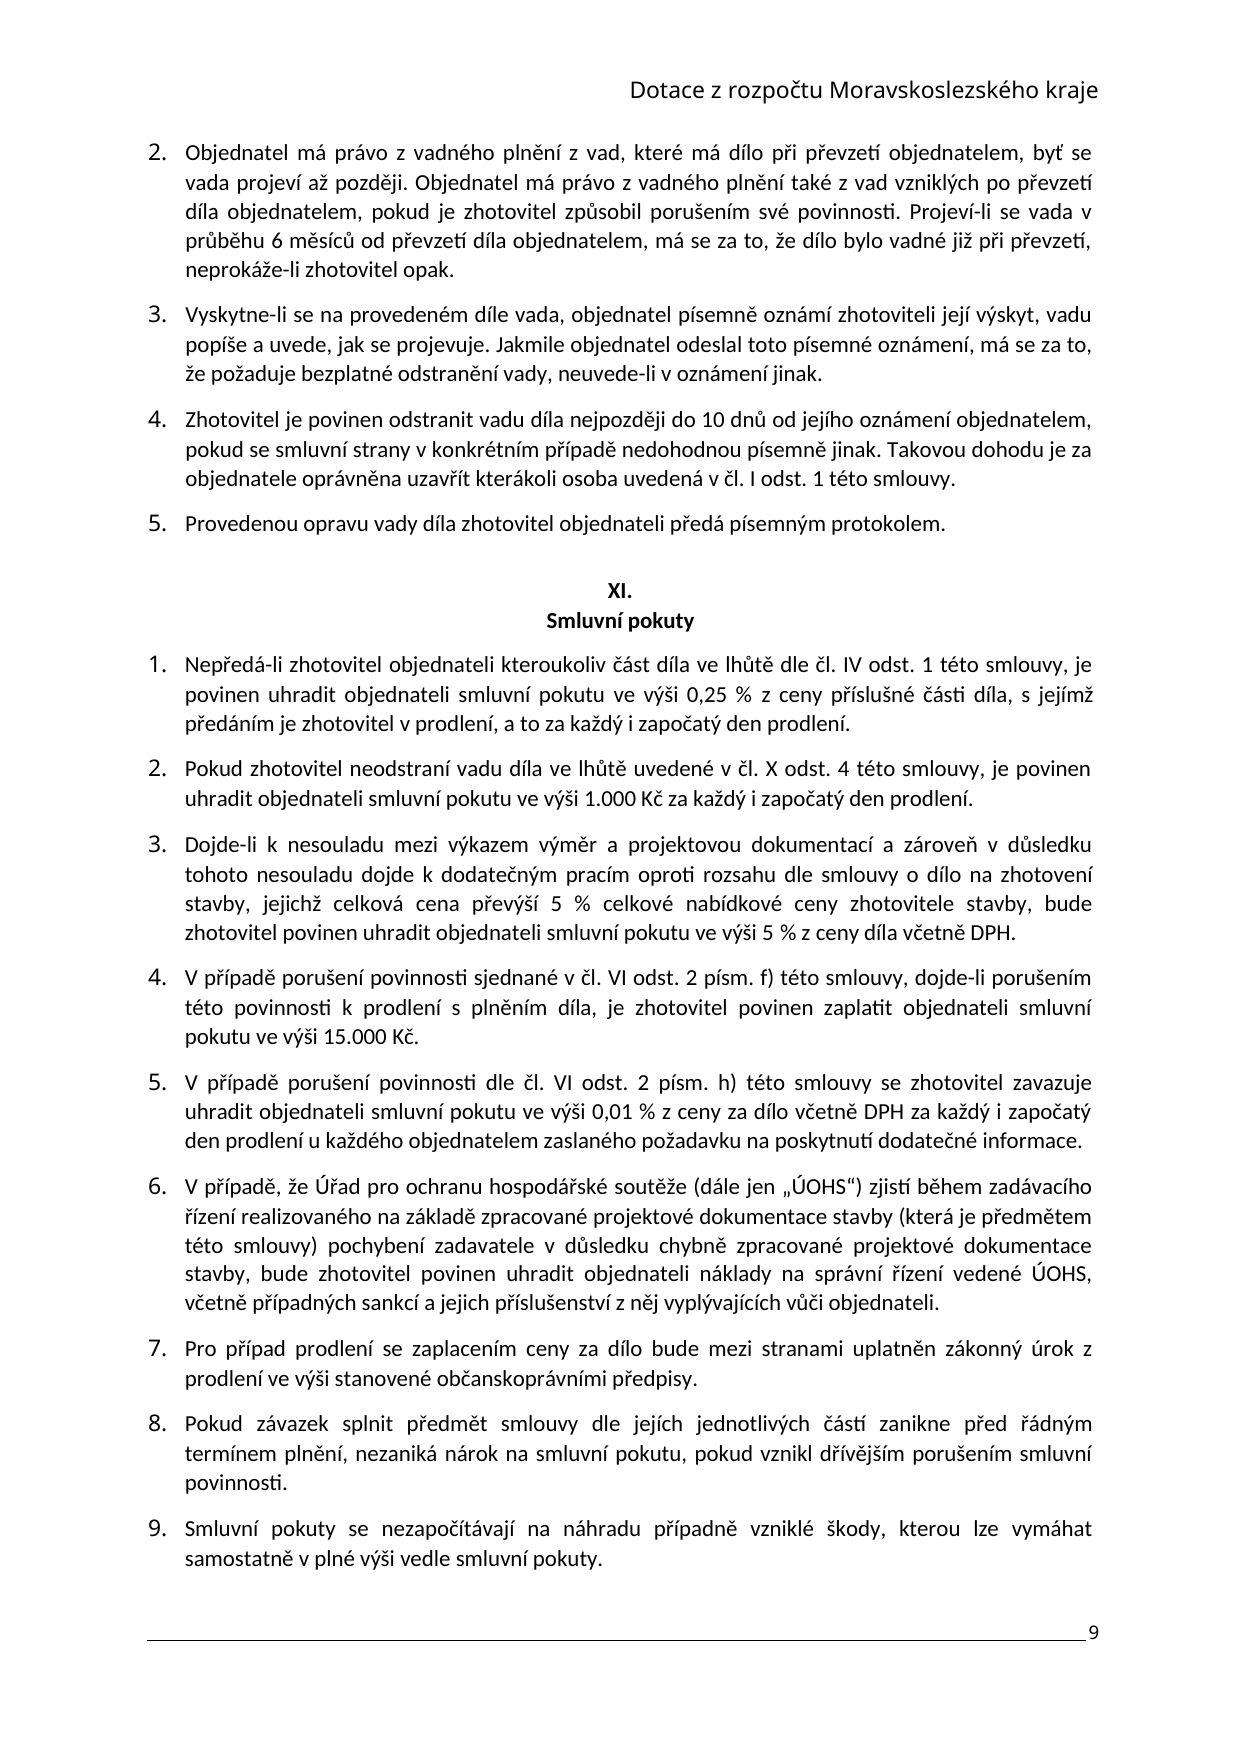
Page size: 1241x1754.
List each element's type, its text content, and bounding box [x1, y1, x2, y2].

list Vyskytne-li se na provedeném díle vada, objednatel písemně oznámí zhotoviteli její výskyt, vadu popíše a uvede, jak se projevuje. Jakmile objednatel odeslal toto písemné oznámení, má se za to, že požaduje bezplatné odstranění vady, neuvede-li v oznámení jinak. [148, 298, 1094, 387]
list V případě porušení povinnosti sjednané v čl. VI odst. 2 písm. f) této smlouvy, dojde-li porušením této povinnosti k prodlení s plněním díla, je zhotovitel povinen zaplatit objednateli smluvní pokutu ve výši 15.000 Kč. [148, 961, 1094, 1050]
list Pokud zhotovitel neodstraní vadu díla ve lhůtě uvedené v čl. X odst. 4 této smlouvy, je povinen uhradit objednateli smluvní pokutu ve výši 1.000 Kč za každý i započatý den prodlení. [148, 752, 1094, 812]
list Pokud závazek splnit předmět smlouvy dle jejích jednotlivých částí zanikne před řádným termínem plnění, nezaniká nárok na smluvní pokutu, pokud vznikl dřívějším porušením smluvní povinnosti. [148, 1407, 1094, 1496]
list Dojde-li k nesouladu mezi výkazem výměr a projektovou dokumentací a zároveň v důsledku tohoto nesouladu dojde k dodatečným pracím oproti rozsahu dle smlouvy o dílo na zhotovení stavby, jejichž celková cena převýší 5 % celkové nabídkové ceny zhotovitele stavby, bude zhotovitel povinen uhradit objednateli smluvní pokutu ve výši 5 % z ceny díla včetně DPH. [148, 828, 1094, 946]
list Provedenou opravu vady díla zhotovitel objednateli předá písemným protokolem. [148, 507, 1094, 538]
text Smluvní pokuty [161, 606, 1080, 634]
list Objednatel má právo z vadného plnění z vad, které má dílo při převzetí objednatelem, byť se vada projeví až později. Objednatel má právo z vadného plnění také z vad vzniklých po převzetí díla objednatelem, pokud je zhotovitel způsobil porušením své povinnosti. Projeví-li se vada v průběhu 6 měsíců od převzetí díla objednatelem, má se za to, že dílo bylo vadné již při převzetí, neprokáže-li zhotovitel opak. [148, 136, 1094, 283]
list Smluvní pokuty se nezapočítávají na náhradu případně vzniklé škody, kterou lze vymáhat samostatně v plné výši vedle smluvní pokuty. [148, 1512, 1094, 1572]
list Pro případ prodlení se zaplacením ceny za dílo bude mezi stranami uplatněn zákonný úrok z prodlení ve výši stanovené občanskoprávními předpisy. [148, 1332, 1094, 1392]
list Nepředá-li zhotovitel objednateli kteroukoliv část díla ve lhůtě dle čl. IV odst. 1 této smlouvy, je povinen uhradit objednateli smluvní pokutu ve výši 0,25 % z ceny příslušné části díla, s jejímž předáním je zhotovitel v prodlení, a to za každý i započatý den prodlení. [148, 648, 1094, 737]
list V případě porušení povinnosti dle čl. VI odst. 2 písm. h) této smlouvy se zhotovitel zavazuje uhradit objednateli smluvní pokutu ve výši 0,01 % z ceny za dílo včetně DPH za každý i započatý den prodlení u každého objednatelem zaslaného požadavku na poskytnutí dodatečné informace. [148, 1065, 1094, 1154]
text XI. [161, 576, 1079, 604]
list V případě, že Úřad pro ochranu hospodářské soutěže (dále jen „ÚOHS“) zjistí během zadávacího řízení realizovaného na základě zpracované projektové dokumentace stavby (která je předmětem této smlouvy) pochybení zadavatele v důsledku chybně zpracované projektové dokumentace stavby, bude zhotovitel povinen uhradit objednateli náklady na správní řízení vedené ÚOHS, včetně případných sankcí a jejich příslušenství z něj vyplývajících vůči objednateli. [148, 1170, 1094, 1316]
list Zhotovitel je povinen odstranit vadu díla nejpozději do 10 dnů od jejího oznámení objednatelem, pokud se smluvní strany v konkrétním případě nedohodnou písemně jinak. Takovou dohodu je za objednatele oprávněna uzavřít kterákoli osoba uvedená v čl. I odst. 1 této smlouvy. [148, 403, 1094, 492]
